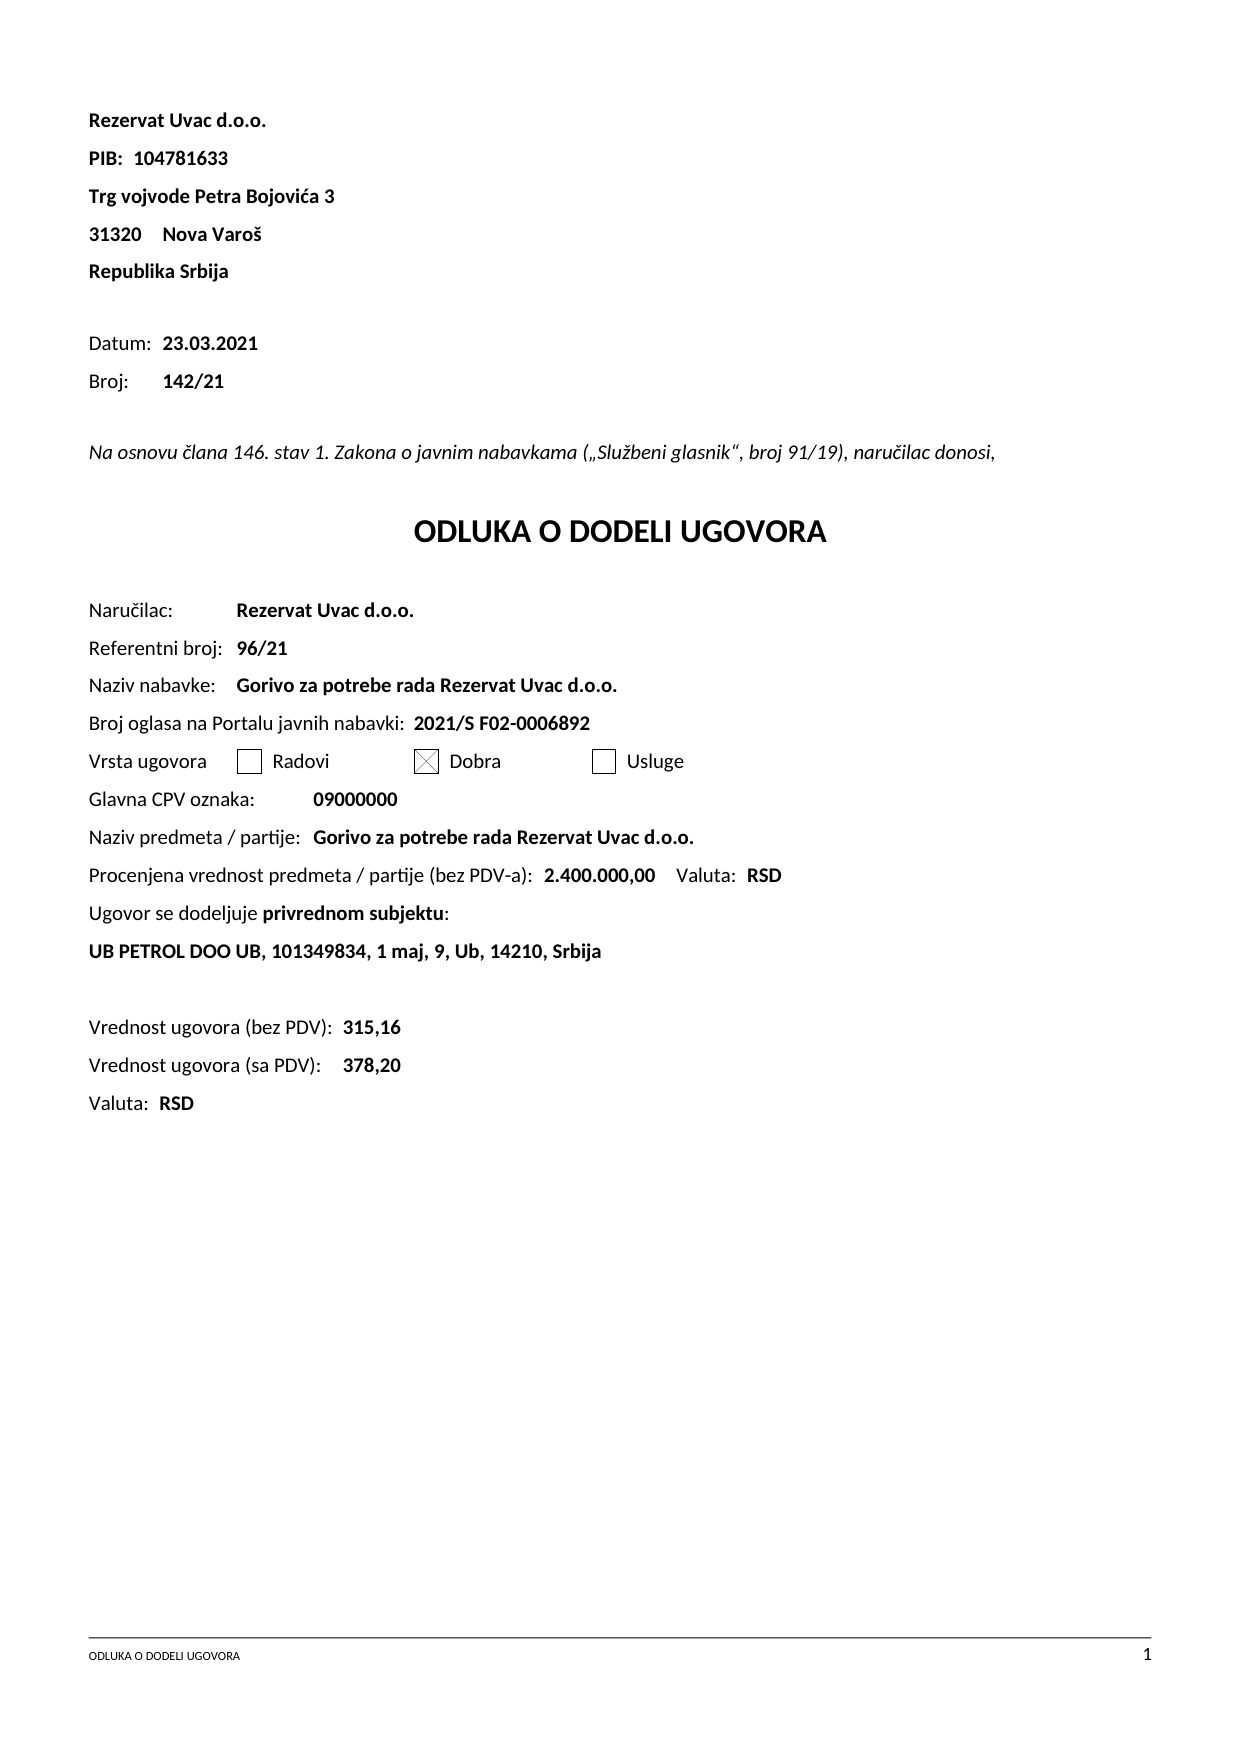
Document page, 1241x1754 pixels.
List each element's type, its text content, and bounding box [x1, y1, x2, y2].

text PIB: 104781633 [89, 145, 1152, 170]
text Na osnovu člana 146. stav 1. Zakona o javnim nabavkama („Službeni glasnik“, broj 91/19), naručilac donosi, [89, 439, 1152, 464]
text Rezervat Uvac d.o.o. [89, 107, 1152, 132]
text Datum: 23.03.2021 [89, 330, 1152, 355]
text Referentni broj: 96/21 [89, 635, 1152, 660]
text Broj oglasa na Portalu javnih nabavki: 2021/S F02-0006892 [89, 711, 1152, 736]
table_header UB PETROL DOO UB, 101349834, 1 maj, 9, Ub, 14210, Srbija [89, 932, 1152, 970]
text Trg vojvode Petra Bojovića 3 [89, 183, 1152, 208]
text Ugovor se dodeljuje privrednom subjektu: [89, 900, 1152, 926]
text ODLUKA O DODELI UGOVORA [89, 510, 1152, 551]
text Naziv nabavke: Gorivo za potrebe rada Rezervat Uvac d.o.o. [89, 673, 1152, 698]
text Valuta: RSD [89, 1090, 1152, 1115]
text Procenjena vrednost predmeta / partije (bez PDV-a): 2.400.000,00 Valuta: RSD [89, 862, 1152, 888]
text Vrednost ugovora (sa PDV): 378,20 [89, 1052, 1152, 1077]
text Glavna CPV oznaka: 09000000 [89, 786, 1152, 812]
text Naručilac: Rezervat Uvac d.o.o. [89, 597, 1152, 622]
text Vrednost ugovora (bez PDV): 315,16 [89, 1014, 1152, 1039]
text Republika Srbija [89, 259, 1152, 284]
text 31320 Nova Varoš [89, 221, 1152, 246]
text Vrsta ugovora Radovi Dobra Usluge [89, 748, 1152, 774]
text Naziv predmeta / partije: Gorivo za potrebe rada Rezervat Uvac d.o.o. [89, 824, 1152, 850]
text Broj: 142/21 [89, 368, 1152, 393]
